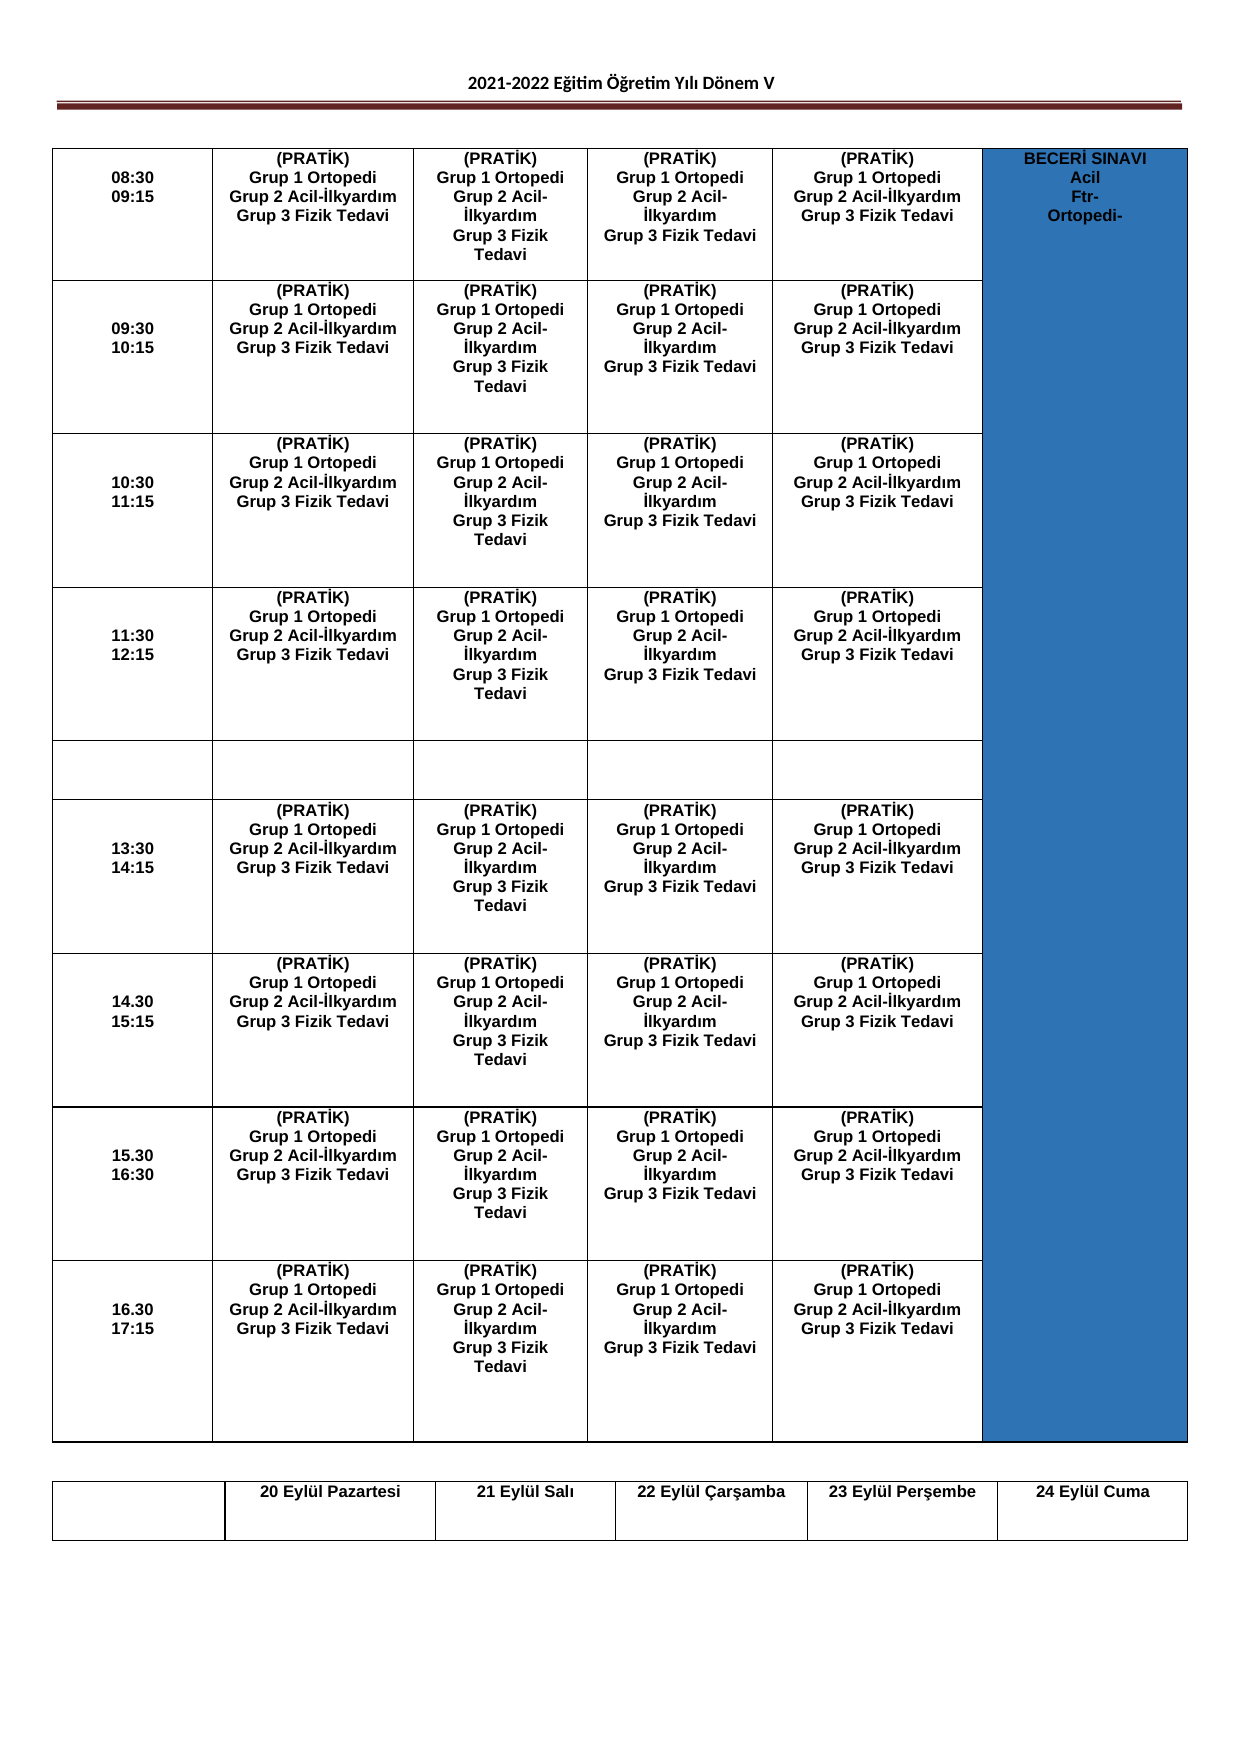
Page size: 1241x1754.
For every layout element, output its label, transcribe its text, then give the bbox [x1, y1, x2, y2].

table_cell 15.30 16:30 [53, 1108, 212, 1260]
table_cell (PRATİK) Grup 1 Ortopedi Grup 2 Acil-İlkyardım Grup 3 Fizik Tedavi [773, 149, 982, 279]
table_cell (PRATİK) Grup 1 Ortopedi Grup 2 Acil-İlkyardım Grup 3 Fizik Tedavi [414, 588, 587, 740]
table_cell (PRATİK) Grup 1 Ortopedi Grup 2 Acil-İlkyardım Grup 3 Fizik Tedavi [588, 1108, 772, 1260]
table_cell (PRATİK) Grup 1 Ortopedi Grup 2 Acil-İlkyardım Grup 3 Fizik Tedavi [414, 800, 587, 953]
table_cell (PRATİK) Grup 1 Ortopedi Grup 2 Acil-İlkyardım Grup 3 Fizik Tedavi [773, 281, 982, 433]
table_cell [588, 741, 772, 799]
table_cell 08:30 09:15 [53, 149, 212, 279]
table_cell (PRATİK) Grup 1 Ortopedi Grup 2 Acil-İlkyardım Grup 3 Fizik Tedavi [414, 281, 587, 433]
table_cell 09:30 10:15 [53, 281, 212, 433]
table_cell (PRATİK) Grup 1 Ortopedi Grup 2 Acil-İlkyardım Grup 3 Fizik Tedavi [773, 800, 982, 953]
table_cell 16.30 17:15 [53, 1261, 212, 1441]
table_cell (PRATİK) Grup 1 Ortopedi Grup 2 Acil-İlkyardım Grup 3 Fizik Tedavi [588, 800, 772, 953]
table_cell (PRATİK) Grup 1 Ortopedi Grup 2 Acil-İlkyardım Grup 3 Fizik Tedavi [588, 954, 772, 1106]
table_header 20 Eylül Pazartesi [226, 1482, 435, 1540]
table_cell (PRATİK) Grup 1 Ortopedi Grup 2 Acil-İlkyardım Grup 3 Fizik Tedavi [414, 149, 587, 279]
table_cell (PRATİK) Grup 1 Ortopedi Grup 2 Acil-İlkyardım Grup 3 Fizik Tedavi [213, 588, 413, 740]
table_cell BECERİ SINAVI Acil Ftr- Ortopedi- [983, 149, 1187, 1441]
table_header 22 Eylül Çarşamba [616, 1482, 807, 1540]
table_cell [53, 741, 212, 799]
table_cell (PRATİK) Grup 1 Ortopedi Grup 2 Acil-İlkyardım Grup 3 Fizik Tedavi [588, 434, 772, 587]
table_cell 10:30 11:15 [53, 434, 212, 587]
table_cell (PRATİK) Grup 1 Ortopedi Grup 2 Acil-İlkyardım Grup 3 Fizik Tedavi [588, 149, 772, 279]
table_cell (PRATİK) Grup 1 Ortopedi Grup 2 Acil-İlkyardım Grup 3 Fizik Tedavi [773, 954, 982, 1106]
table_header [53, 1482, 224, 1540]
table_cell [414, 741, 587, 799]
table_cell (PRATİK) Grup 1 Ortopedi Grup 2 Acil-İlkyardım Grup 3 Fizik Tedavi [588, 588, 772, 740]
table_cell (PRATİK) Grup 1 Ortopedi Grup 2 Acil-İlkyardım Grup 3 Fizik Tedavi [213, 149, 413, 279]
table_cell (PRATİK) Grup 1 Ortopedi Grup 2 Acil-İlkyardım Grup 3 Fizik Tedavi [414, 1108, 587, 1260]
table_header 21 Eylül Salı [436, 1482, 615, 1540]
table_cell (PRATİK) Grup 1 Ortopedi Grup 2 Acil-İlkyardım Grup 3 Fizik Tedavi [588, 281, 772, 433]
table_header 24 Eylül Cuma [998, 1482, 1187, 1540]
table_cell (PRATİK) Grup 1 Ortopedi Grup 2 Acil-İlkyardım Grup 3 Fizik Tedavi [773, 434, 982, 587]
table_cell 14.30 15:15 [53, 954, 212, 1106]
table_header 23 Eylül Perşembe [808, 1482, 997, 1540]
table_cell (PRATİK) Grup 1 Ortopedi Grup 2 Acil-İlkyardım Grup 3 Fizik Tedavi [773, 588, 982, 740]
table_cell (PRATİK) Grup 1 Ortopedi Grup 2 Acil-İlkyardım Grup 3 Fizik Tedavi [414, 434, 587, 587]
table_cell (PRATİK) Grup 1 Ortopedi Grup 2 Acil-İlkyardım Grup 3 Fizik Tedavi [213, 1261, 413, 1441]
table_cell (PRATİK) Grup 1 Ortopedi Grup 2 Acil-İlkyardım Grup 3 Fizik Tedavi [213, 800, 413, 953]
table_cell (PRATİK) Grup 1 Ortopedi Grup 2 Acil-İlkyardım Grup 3 Fizik Tedavi [213, 434, 413, 587]
table_cell 13:30 14:15 [53, 800, 212, 953]
table_cell (PRATİK) Grup 1 Ortopedi Grup 2 Acil-İlkyardım Grup 3 Fizik Tedavi [414, 1261, 587, 1441]
table_cell (PRATİK) Grup 1 Ortopedi Grup 2 Acil-İlkyardım Grup 3 Fizik Tedavi [773, 1108, 982, 1260]
table_cell [773, 741, 982, 799]
table_cell (PRATİK) Grup 1 Ortopedi Grup 2 Acil-İlkyardım Grup 3 Fizik Tedavi [213, 1108, 413, 1260]
table_cell (PRATİK) Grup 1 Ortopedi Grup 2 Acil-İlkyardım Grup 3 Fizik Tedavi [588, 1261, 772, 1441]
table_cell (PRATİK) Grup 1 Ortopedi Grup 2 Acil-İlkyardım Grup 3 Fizik Tedavi [773, 1261, 982, 1441]
table_cell [213, 741, 413, 799]
table_cell (PRATİK) Grup 1 Ortopedi Grup 2 Acil-İlkyardım Grup 3 Fizik Tedavi [414, 954, 587, 1106]
table_cell (PRATİK) Grup 1 Ortopedi Grup 2 Acil-İlkyardım Grup 3 Fizik Tedavi [213, 954, 413, 1106]
table_cell 11:30 12:15 [53, 588, 212, 740]
table_cell (PRATİK) Grup 1 Ortopedi Grup 2 Acil-İlkyardım Grup 3 Fizik Tedavi [213, 281, 413, 433]
